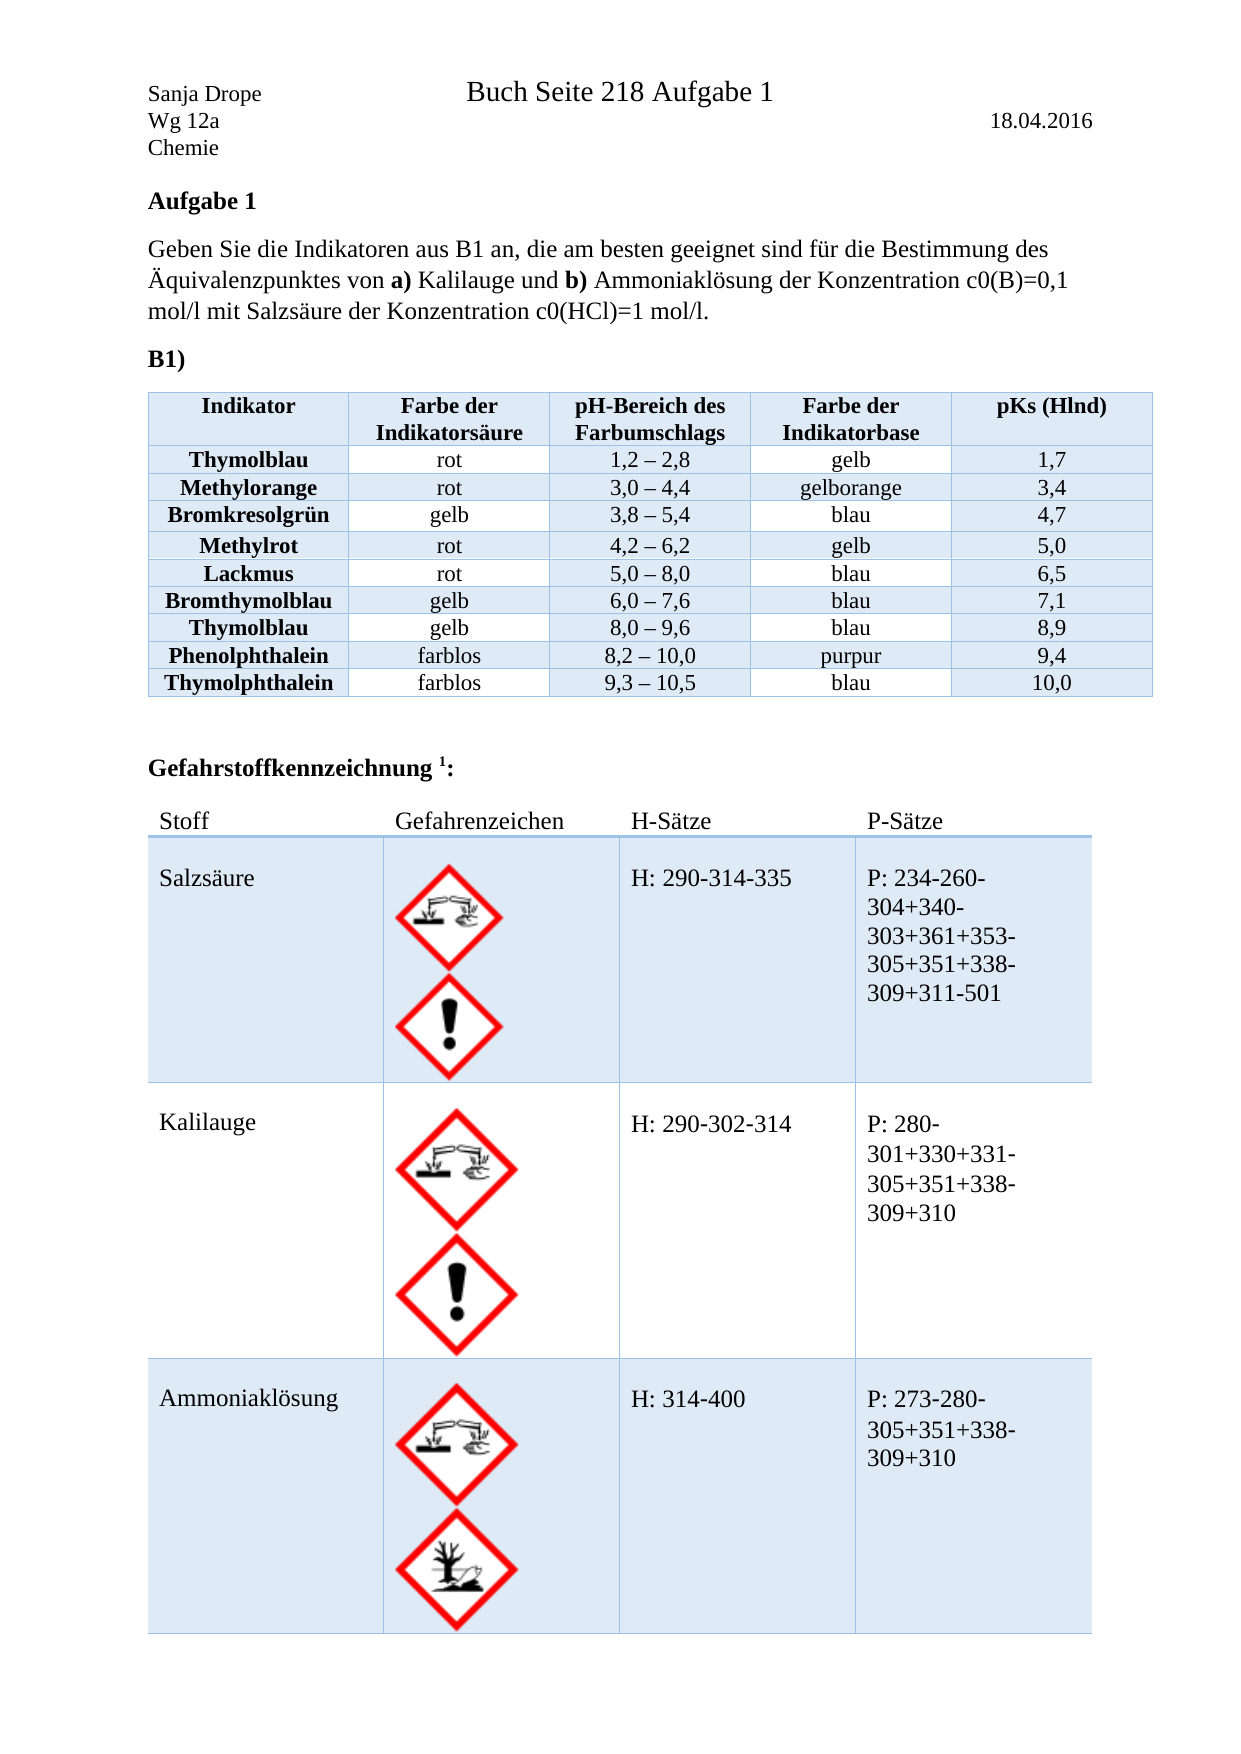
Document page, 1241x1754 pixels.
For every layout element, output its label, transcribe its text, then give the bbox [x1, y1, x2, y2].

table_header H-Sätze [620, 781, 856, 835]
table_cell Lackmus [149, 560, 348, 586]
table_cell gelb [751, 532, 951, 558]
table_cell [384, 1083, 619, 1357]
table_cell Bromthymolblau [149, 587, 348, 613]
table_cell Methylorange [149, 474, 348, 500]
table_cell rot [349, 560, 549, 586]
table_cell 3,8 – 5,4 [550, 501, 750, 531]
table_cell H: 314​‐​400 [620, 1359, 855, 1633]
table_cell Bromkresolgrün [149, 501, 348, 531]
table_cell 4,7 [952, 501, 1152, 531]
table_header pH-Bereich des Farbumschlags [550, 393, 750, 445]
table_cell P: 280​‐​301+330+331​‐​305+351+338​‐​309+310 [856, 1083, 1092, 1357]
table_cell Thymolphthalein [149, 669, 348, 696]
table_cell gelborange [751, 474, 951, 500]
table_cell gelb [349, 614, 549, 641]
table_cell P: 234-260-304+340-303+361+353-305+351+338-309+311-501 [856, 838, 1092, 1082]
table_cell rot [349, 532, 549, 558]
table_cell 1,7 [952, 446, 1152, 473]
table_cell 8,2 – 10,0 [550, 642, 750, 668]
table_cell H: 290​‐​302​‐​314 [620, 1083, 855, 1357]
table_cell rot [349, 446, 549, 473]
table_cell 8,9 [952, 614, 1152, 641]
table_cell 5,0 [952, 532, 1152, 558]
text B1) [148, 344, 1093, 373]
table_cell blau [751, 587, 951, 613]
table_cell 3,0 – 4,4 [550, 474, 750, 500]
table_cell Phenolphthalein [149, 642, 348, 668]
table_header P-Sätze [856, 781, 1092, 835]
table_cell 6,0 – 7,6 [550, 587, 750, 613]
table_cell blau [751, 560, 951, 586]
picture [394, 1107, 520, 1358]
table_cell Thymolblau [149, 446, 348, 473]
table_cell 4,2 – 6,2 [550, 532, 750, 558]
table_cell 7,1 [952, 587, 1152, 613]
table_header Farbe der Indikatorbase [751, 393, 951, 445]
table_header Indikator [149, 393, 348, 445]
table_cell 10,0 [952, 669, 1152, 696]
table_cell Methylrot [149, 532, 348, 558]
table_cell 9,4 [952, 642, 1152, 668]
table_cell blau [751, 669, 951, 696]
table_cell gelb [751, 446, 951, 473]
table_cell [384, 1359, 619, 1633]
table_cell [384, 838, 619, 1082]
table_header Farbe der Indikatorsäure [349, 393, 549, 445]
text Aufgabe 1 [148, 186, 1093, 215]
table_cell rot [349, 474, 549, 500]
picture [394, 1383, 520, 1633]
picture [394, 863, 505, 1082]
table_cell P: 273​‐​280​‐​305+351+338​‐​309+310 [856, 1359, 1092, 1633]
table_cell farblos [349, 642, 549, 668]
table_cell 5,0 – 8,0 [550, 560, 750, 586]
table_cell Salzsäure [148, 838, 383, 1082]
table_cell Ammoniaklösung [148, 1359, 383, 1633]
table_cell 6,5 [952, 560, 1152, 586]
table_cell purpur [751, 642, 951, 668]
table_cell 8,0 – 9,6 [550, 614, 750, 641]
table_cell 3,4 [952, 474, 1152, 500]
table_cell farblos [349, 669, 549, 696]
table_header Stoff [148, 781, 383, 835]
table_cell gelb [349, 587, 549, 613]
table_cell gelb [349, 501, 549, 531]
text Geben Sie die Indikatoren aus B1 an, die am besten geeignet sind für die Bestimmung des Äquivalenzpunktes von a) Kalilauge und b) Ammoniaklösung der Konzentration c0(B)=0,1 mol/l mit Salzsäure der Konzentration c0(HCl)=1 mol/l. [148, 234, 1093, 325]
table_header Gefahrenzeichen [384, 781, 619, 835]
table_cell 9,3 – 10,5 [550, 669, 750, 696]
table_cell 1,2 – 2,8 [550, 446, 750, 473]
table_cell H: 290-314-335 [620, 838, 855, 1082]
table_header pKs (Hlnd) [952, 393, 1152, 445]
table_cell Kalilauge [148, 1083, 383, 1357]
table_cell blau [751, 614, 951, 641]
table_cell Thymolblau [149, 614, 348, 641]
table_cell blau [751, 501, 951, 531]
text Gefahrstoffkennzeichnung 1: [148, 753, 1093, 781]
